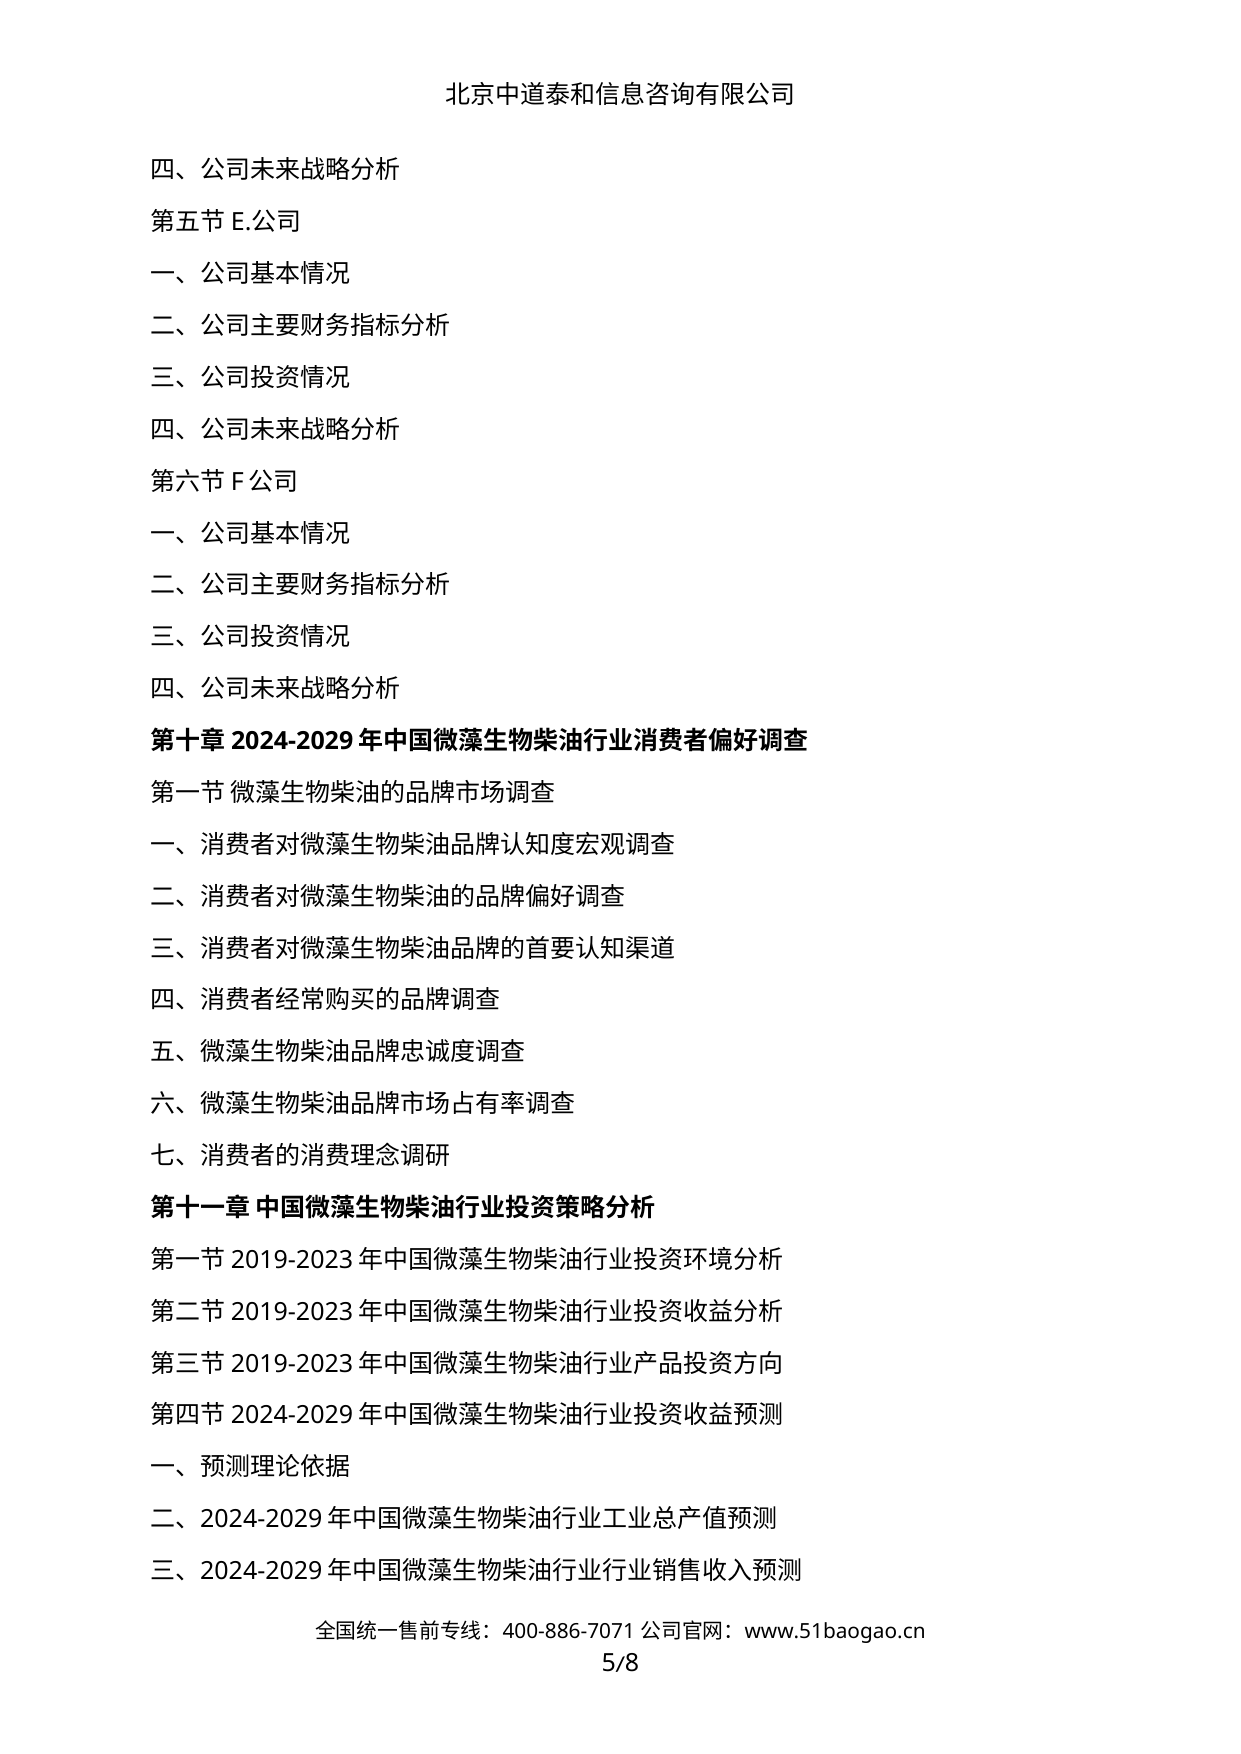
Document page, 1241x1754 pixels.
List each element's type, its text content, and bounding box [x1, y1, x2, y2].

text 一、公司基本情况 [150, 254, 1090, 290]
text 第五节 E.公司 [150, 202, 1090, 238]
text 三、2024-2029年中国微藻生物柴油行业行业销售收入预测 [150, 1551, 1090, 1587]
text 二、消费者对微藻生物柴油的品牌偏好调查 [150, 876, 1090, 912]
text 第十一章 中国微藻生物柴油行业投资策略分析 [150, 1187, 1090, 1224]
text 三、消费者对微藻生物柴油品牌的首要认知渠道 [150, 928, 1090, 964]
text 一、消费者对微藻生物柴油品牌认知度宏观调查 [150, 824, 1090, 861]
text 二、2024-2029年中国微藻生物柴油行业工业总产值预测 [150, 1499, 1090, 1535]
text 三、公司投资情况 [150, 357, 1090, 394]
text 二、公司主要财务指标分析 [150, 306, 1090, 342]
text 三、公司投资情况 [150, 617, 1090, 653]
text 五、微藻生物柴油品牌忠诚度调查 [150, 1032, 1090, 1068]
text 六、微藻生物柴油品牌市场占有率调查 [150, 1084, 1090, 1120]
text 四、消费者经常购买的品牌调查 [150, 980, 1090, 1016]
text 第四节 2024-2029年中国微藻生物柴油行业投资收益预测 [150, 1395, 1090, 1431]
text 第三节 2019-2023年中国微藻生物柴油行业产品投资方向 [150, 1343, 1090, 1379]
text 四、公司未来战略分析 [150, 669, 1090, 705]
text 一、公司基本情况 [150, 513, 1090, 549]
text 第一节 2019-2023年中国微藻生物柴油行业投资环境分析 [150, 1239, 1090, 1276]
text 七、消费者的消费理念调研 [150, 1136, 1090, 1172]
text 四、公司未来战略分析 [150, 150, 1090, 186]
text 第六节 F公司 [150, 461, 1090, 497]
text 一、预测理论依据 [150, 1447, 1090, 1483]
text 四、公司未来战略分析 [150, 409, 1090, 446]
text 第十章 2024-2029年中国微藻生物柴油行业消费者偏好调查 [150, 721, 1090, 757]
text 第一节 微藻生物柴油的品牌市场调查 [150, 772, 1090, 809]
text 第二节 2019-2023年中国微藻生物柴油行业投资收益分析 [150, 1291, 1090, 1327]
text 二、公司主要财务指标分析 [150, 565, 1090, 601]
